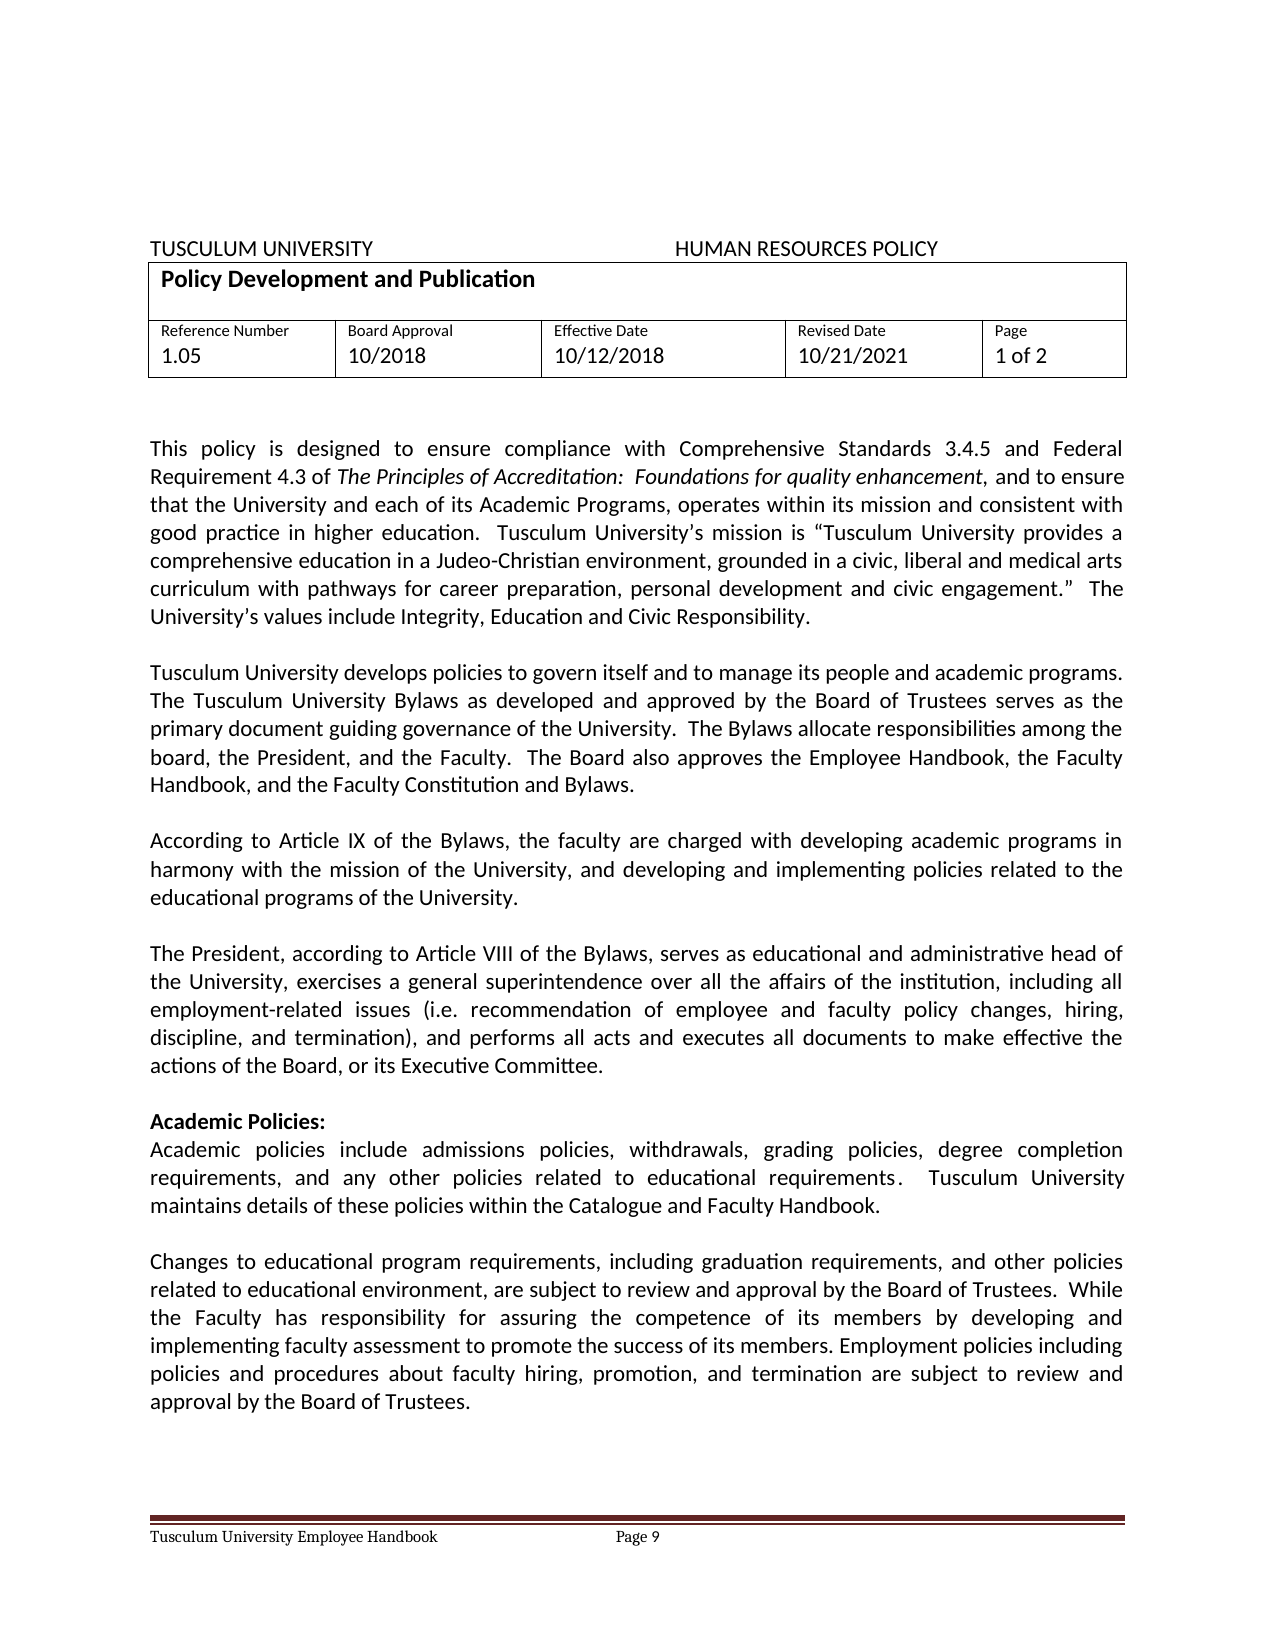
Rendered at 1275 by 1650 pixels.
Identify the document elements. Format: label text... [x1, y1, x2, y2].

table_cell Effective Date 10/12/2018 [542, 321, 785, 377]
table_header Policy Development and Publication [149, 263, 1126, 319]
text Tusculum University develops policies to govern itself and to manage its people and academic programs. The Tusculum University Bylaws as developed and approved by the Board of Trustees serves as the primary document guiding governance of the University. The Bylaws allocate responsibilities among the board, the President, and the Faculty. The Board also approves the Employee Handbook, the Faculty Handbook, and the Faculty Constitution and Bylaws. [150, 658, 1125, 799]
table_cell Reference Number 1.05 [149, 321, 335, 377]
text The President, according to Article VIII of the Bylaws, serves as educational and administrative head of the University, exercises a general superintendence over all the affairs of the institution, including all employment-related issues (i.e. recommendation of employee and faculty policy changes, hiring, discipline, and termination), and performs all acts and executes all documents to make effective the actions of the Board, or its Executive Committee. [150, 939, 1125, 1079]
table_cell Board Approval 10/2018 [336, 321, 541, 377]
text Academic policies include admissions policies, withdrawals, grading policies, degree completion requirements, and any other policies related to educational requirements. Tusculum University maintains details of these policies within the Catalogue and Faculty Handbook. [150, 1135, 1125, 1219]
text This policy is designed to ensure compliance with Comprehensive Standards 3.4.5 and Federal Requirement 4.3 of The Principles of Accreditation: Foundations for quality enhancement, and to ensure that the University and each of its Academic Programs, operates within its mission and consistent with good practice in higher education. Tusculum University’s mission is “Tusculum University provides a comprehensive education in a Judeo-Christian environment, grounded in a civic, liberal and medical arts curriculum with pathways for career preparation, personal development and civic engagement.” The University’s values include Integrity, Education and Civic Responsibility. [150, 434, 1125, 631]
text According to Article IX of the Bylaws, the faculty are charged with developing academic programs in harmony with the mission of the University, and developing and implementing policies related to the educational programs of the University. [150, 827, 1125, 911]
table_cell Page 1 of 2 [983, 321, 1126, 377]
text Changes to educational program requirements, including graduation requirements, and other policies related to educational environment, are subject to review and approval by the Board of Trustees. While the Faculty has responsibility for assuring the competence of its members by developing and implementing faculty assessment to promote the success of its members. Employment policies including policies and procedures about faculty hiring, promotion, and termination are subject to review and approval by the Board of Trustees. [150, 1247, 1125, 1415]
text Academic Policies: [150, 1107, 1125, 1135]
table_cell Revised Date 10/21/2021 [786, 321, 982, 377]
text TUSCULUM UNIVERSITY HUMAN RESOURCES POLICY [150, 234, 1125, 262]
